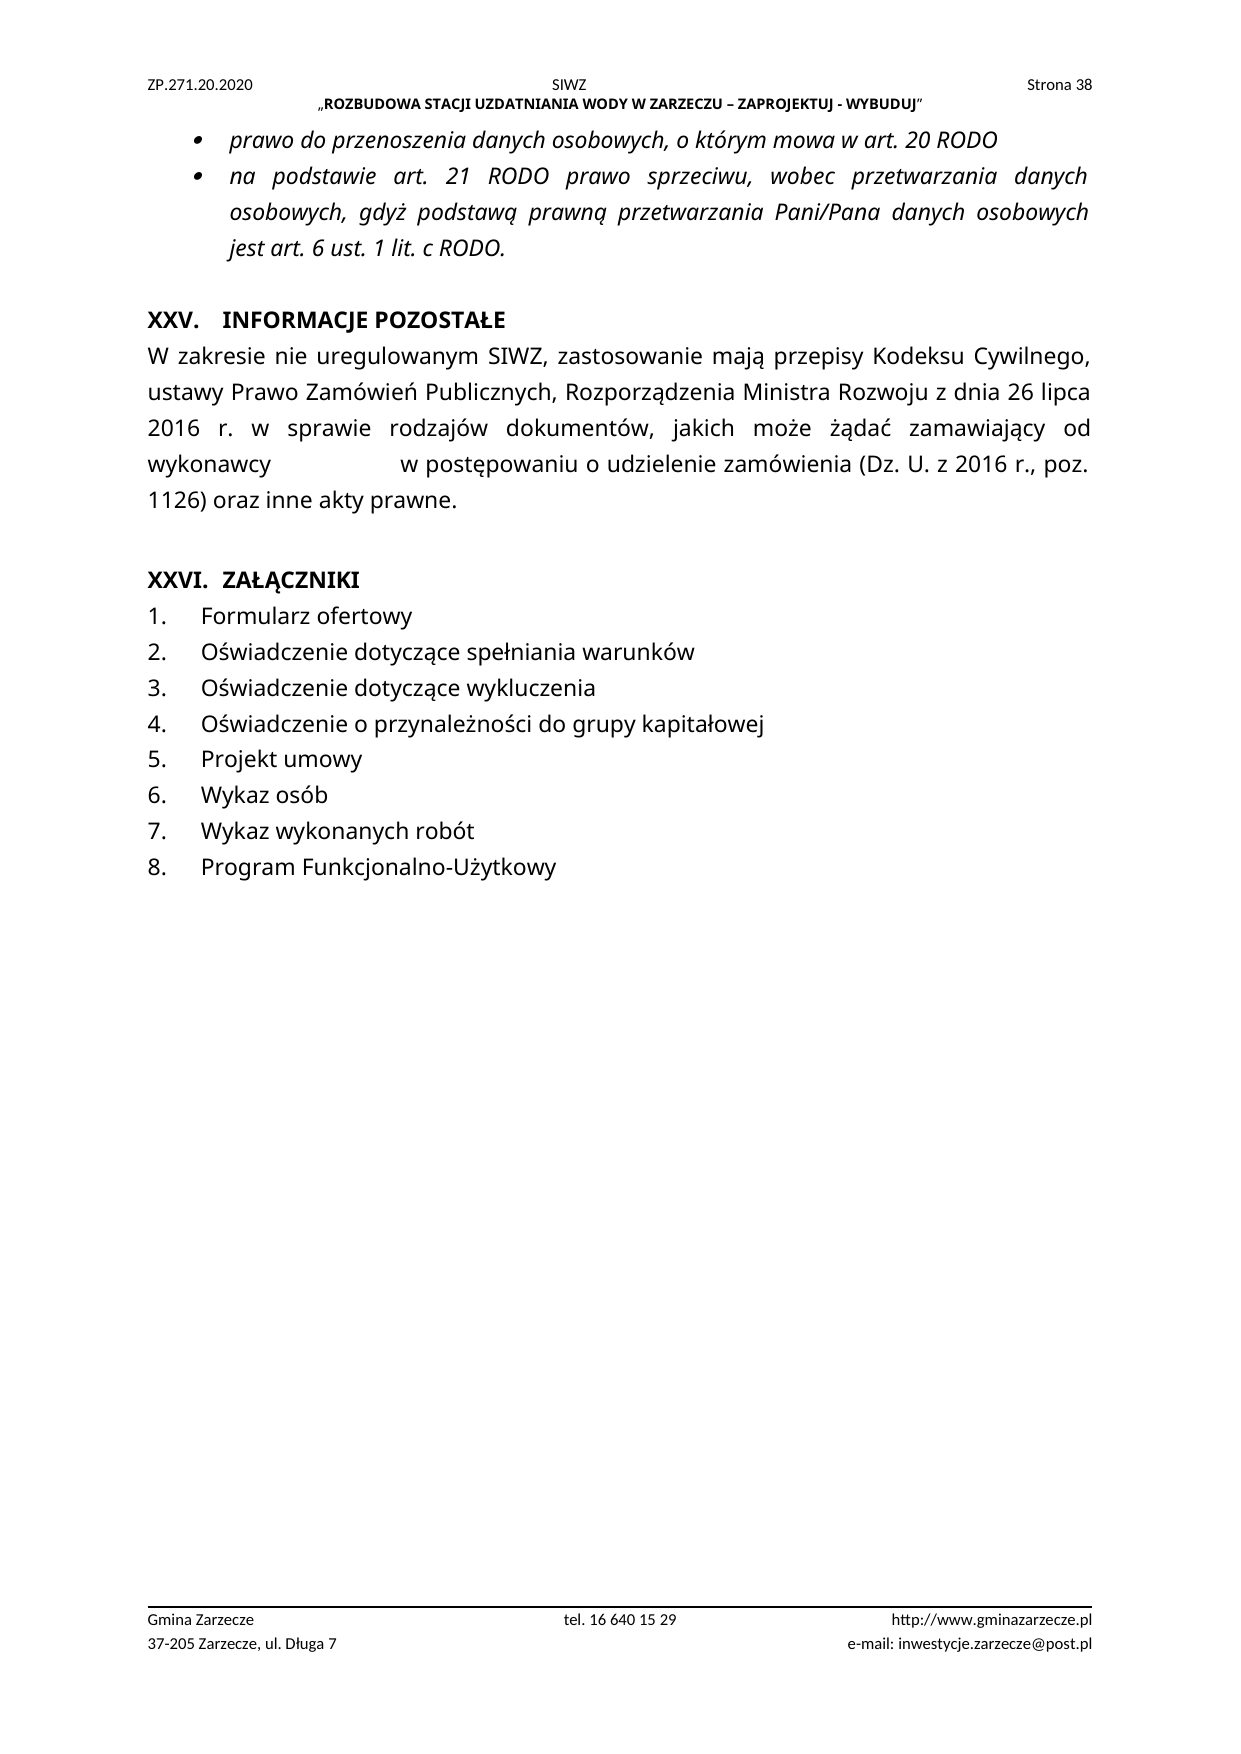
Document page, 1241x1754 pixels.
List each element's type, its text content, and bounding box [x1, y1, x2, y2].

list ZAŁĄCZNIKI [147, 564, 1091, 595]
list Projekt umowy [147, 743, 1091, 775]
list Oświadczenie o przynależności do grupy kapitałowej [147, 707, 1091, 739]
text W zakresie nie uregulowanym SIWZ, zastosowanie mają przepisy Kodeksu Cywilnego, ustawy Prawo Zamówień Publicznych, Rozporządzenia Ministra Rozwoju z dnia 26 lipca 2016 r. w sprawie rodzajów dokumentów, jakich może żądać zamawiający od wykonawcy w postępowaniu o udzielenie zamówienia (Dz. U. z 2016 r., poz. 1126) oraz inne akty prawne. [147, 340, 1092, 515]
list na podstawie art. 21 RODO prawo sprzeciwu, wobec przetwarzania danych osobowych, gdyż podstawą prawną przetwarzania Pani/Pana danych osobowych jest art. 6 ust. 1 lit. c RODO. [192, 160, 1092, 263]
list Oświadczenie dotyczące spełniania warunków [147, 636, 1091, 667]
list Informacje pozostałe [147, 304, 1091, 335]
list Oświadczenie dotyczące wykluczenia [147, 672, 1091, 703]
list Wykaz wykonanych robót [147, 815, 1091, 847]
list Formularz ofertowy [147, 600, 1091, 631]
list Program Funkcjonalno-Użytkowy [147, 851, 1091, 882]
list prawo do przenoszenia danych osobowych, o którym mowa w art. 20 RODO [192, 124, 1092, 156]
list Wykaz osób [147, 779, 1091, 811]
